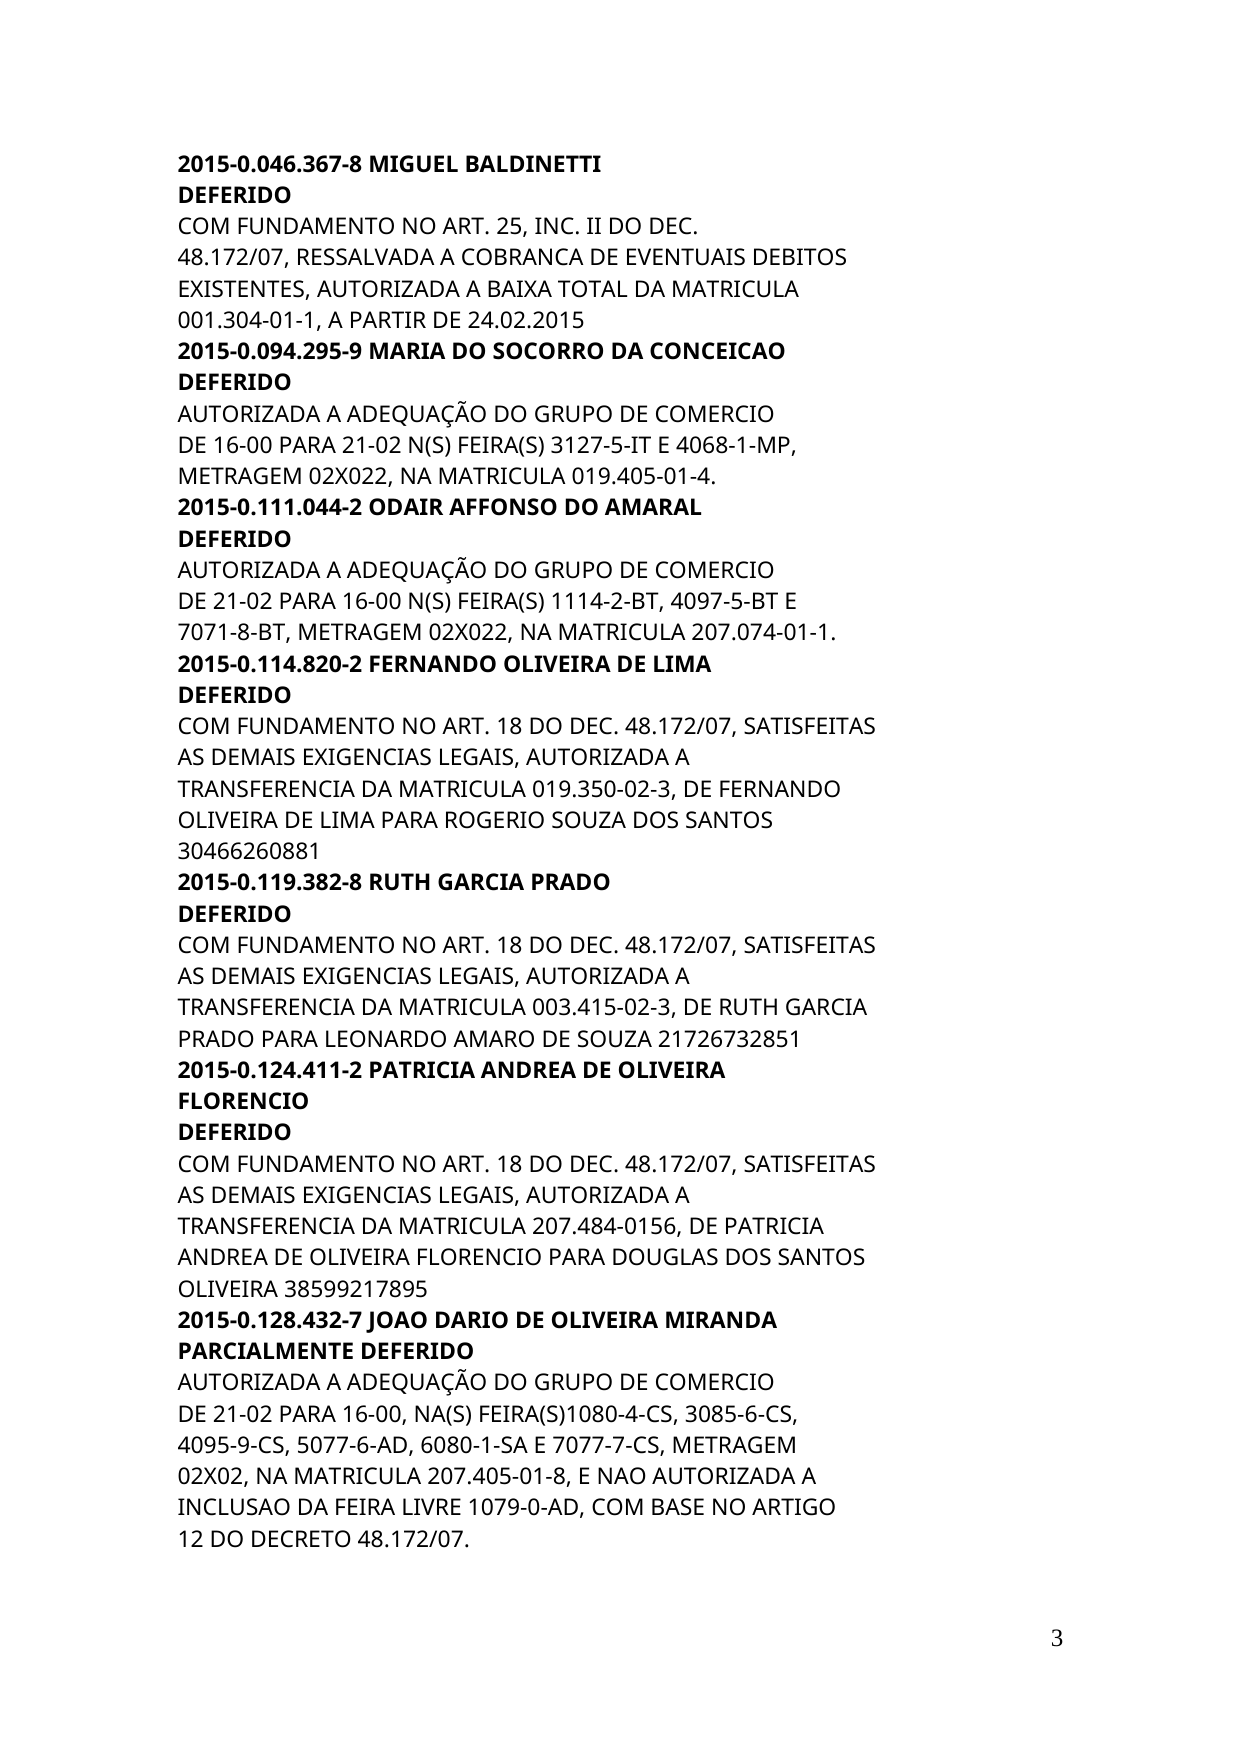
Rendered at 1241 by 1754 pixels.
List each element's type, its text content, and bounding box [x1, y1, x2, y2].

text PARCIALMENTE DEFERIDO [177, 1335, 1063, 1366]
text OLIVEIRA 38599217895 [177, 1273, 1063, 1304]
text TRANSFERENCIA DA MATRICULA 019.350-02-3, DE FERNANDO [177, 773, 1063, 804]
text AUTORIZADA A ADEQUAÇÃO DO GRUPO DE COMERCIO [177, 398, 1063, 429]
text COM FUNDAMENTO NO ART. 18 DO DEC. 48.172/07, SATISFEITAS [177, 1148, 1063, 1179]
text ANDREA DE OLIVEIRA FLORENCIO PARA DOUGLAS DOS SANTOS [177, 1241, 1063, 1273]
text 30466260881 [177, 835, 1063, 866]
text FLORENCIO [177, 1085, 1063, 1116]
text AS DEMAIS EXIGENCIAS LEGAIS, AUTORIZADA A [177, 741, 1063, 773]
text AS DEMAIS EXIGENCIAS LEGAIS, AUTORIZADA A [177, 960, 1063, 991]
text PRADO PARA LEONARDO AMARO DE SOUZA 21726732851 [177, 1023, 1063, 1054]
text DEFERIDO [177, 366, 1063, 398]
text DEFERIDO [177, 898, 1063, 929]
text 2015-0.094.295-9 MARIA DO SOCORRO DA CONCEICAO [177, 335, 1063, 366]
text COM FUNDAMENTO NO ART. 18 DO DEC. 48.172/07, SATISFEITAS [177, 929, 1063, 960]
text TRANSFERENCIA DA MATRICULA 207.484-0156, DE PATRICIA [177, 1210, 1063, 1241]
text INCLUSAO DA FEIRA LIVRE 1079-0-AD, COM BASE NO ARTIGO [177, 1491, 1063, 1523]
text METRAGEM 02X022, NA MATRICULA 019.405-01-4. [177, 460, 1063, 491]
text 7071-8-BT, METRAGEM 02X022, NA MATRICULA 207.074-01-1. [177, 616, 1063, 648]
text AUTORIZADA A ADEQUAÇÃO DO GRUPO DE COMERCIO [177, 554, 1063, 585]
text COM FUNDAMENTO NO ART. 25, INC. II DO DEC. [177, 210, 1063, 241]
text 2015-0.046.367-8 MIGUEL BALDINETTI [177, 148, 1063, 179]
text 02X02, NA MATRICULA 207.405-01-8, E NAO AUTORIZADA A [177, 1460, 1063, 1491]
text 48.172/07, RESSALVADA A COBRANCA DE EVENTUAIS DEBITOS [177, 241, 1063, 273]
text 12 DO DECRETO 48.172/07. [177, 1523, 1063, 1554]
text 4095-9-CS, 5077-6-AD, 6080-1-SA E 7077-7-CS, METRAGEM [177, 1429, 1063, 1460]
text OLIVEIRA DE LIMA PARA ROGERIO SOUZA DOS SANTOS [177, 804, 1063, 835]
text 2015-0.111.044-2 ODAIR AFFONSO DO AMARAL [177, 491, 1063, 523]
text AUTORIZADA A ADEQUAÇÃO DO GRUPO DE COMERCIO [177, 1366, 1063, 1398]
text DE 16-00 PARA 21-02 N(S) FEIRA(S) 3127-5-IT E 4068-1-MP, [177, 429, 1063, 460]
text DE 21-02 PARA 16-00 N(S) FEIRA(S) 1114-2-BT, 4097-5-BT E [177, 585, 1063, 616]
text 2015-0.119.382-8 RUTH GARCIA PRADO [177, 866, 1063, 898]
text 2015-0.114.820-2 FERNANDO OLIVEIRA DE LIMA [177, 648, 1063, 679]
text DEFERIDO [177, 679, 1063, 710]
text AS DEMAIS EXIGENCIAS LEGAIS, AUTORIZADA A [177, 1179, 1063, 1210]
text DEFERIDO [177, 523, 1063, 554]
text EXISTENTES, AUTORIZADA A BAIXA TOTAL DA MATRICULA [177, 273, 1063, 304]
text DEFERIDO [177, 1116, 1063, 1148]
text 001.304-01-1, A PARTIR DE 24.02.2015 [177, 304, 1063, 335]
text COM FUNDAMENTO NO ART. 18 DO DEC. 48.172/07, SATISFEITAS [177, 710, 1063, 741]
text TRANSFERENCIA DA MATRICULA 003.415-02-3, DE RUTH GARCIA [177, 991, 1063, 1023]
text DEFERIDO [177, 179, 1063, 210]
text DE 21-02 PARA 16-00, NA(S) FEIRA(S)1080-4-CS, 3085-6-CS, [177, 1398, 1063, 1429]
text 2015-0.128.432-7 JOAO DARIO DE OLIVEIRA MIRANDA [177, 1304, 1063, 1335]
text 2015-0.124.411-2 PATRICIA ANDREA DE OLIVEIRA [177, 1054, 1063, 1085]
